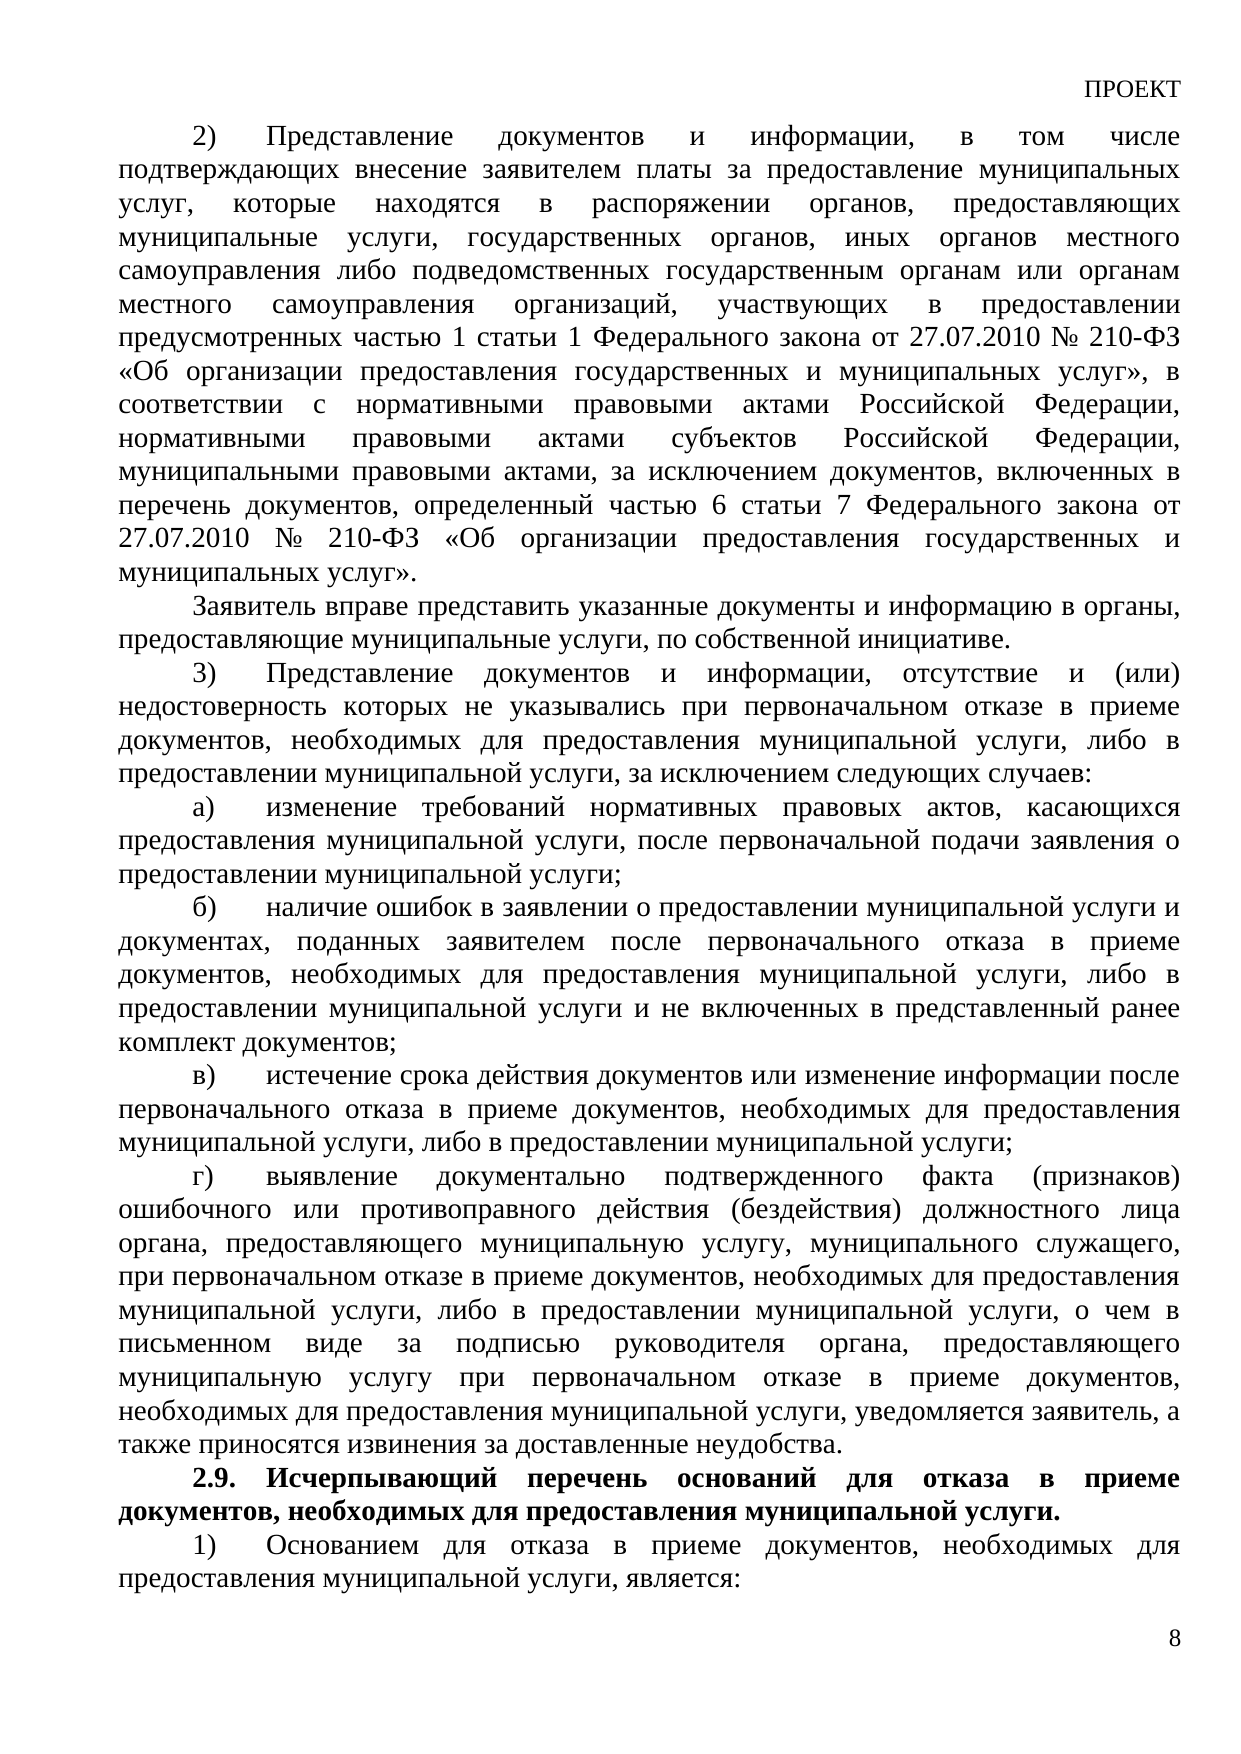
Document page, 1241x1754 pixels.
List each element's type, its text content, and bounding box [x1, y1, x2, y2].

text в) истечение срока действия документов или изменение информации после первоначального отказа в приеме документов, необходимых для предоставления муниципальной услуги, либо в предоставлении муниципальной услуги; [118, 1057, 1181, 1158]
text 1) Основанием для отказа в приеме документов, необходимых для предоставления муниципальной услуги, является: [118, 1527, 1181, 1594]
text 2) Представление документов и информации, в том числе подтверждающих внесение заявителем платы за предоставление муниципальных услуг, которые находятся в распоряжении органов, предоставляющих муниципальные услуги, государственных органов, иных органов местного самоуправления либо подведомственных государственным органам или органам местного самоуправления организаций, участвующих в предоставлении предусмотренных частью 1 статьи 1 Федерального закона от 27.07.2010 № 210-ФЗ «Об организации предоставления государственных и муниципальных услуг», в соответствии с нормативными правовыми актами Российской Федерации, нормативными правовыми актами субъектов Российской Федерации, муниципальными правовыми актами, за исключением документов, включенных в перечень документов, определенный частью 6 статьи 7 Федерального закона от 27.07.2010 № 210-ФЗ «Об организации предоставления государственных и муниципальных услуг». [118, 118, 1181, 588]
text б) наличие ошибок в заявлении о предоставлении муниципальной услуги и документах, поданных заявителем после первоначального отказа в приеме документов, необходимых для предоставления муниципальной услуги, либо в предоставлении муниципальной услуги и не включенных в представленный ранее комплект документов; [118, 889, 1181, 1057]
text г) выявление документально подтвержденного факта (признаков) ошибочного или противоправного действия (бездействия) должностного лица органа, предоставляющего муниципальную услугу, муниципального служащего, при первоначальном отказе в приеме документов, необходимых для предоставления муниципальной услуги, либо в предоставлении муниципальной услуги, о чем в письменном виде за подписью руководителя органа, предоставляющего муниципальную услугу при первоначальном отказе в приеме документов, необходимых для предоставления муниципальной услуги, уведомляется заявитель, а также приносятся извинения за доставленные неудобства. [118, 1158, 1181, 1460]
text Заявитель вправе представить указанные документы и информацию в органы, предоставляющие муниципальные услуги, по собственной инициативе. [118, 588, 1181, 655]
text 2.9. Исчерпывающий перечень оснований для отказа в приеме документов, необходимых для предоставления муниципальной услуги. [118, 1460, 1181, 1527]
text 3) Представление документов и информации, отсутствие и (или) недостоверность которых не указывались при первоначальном отказе в приеме документов, необходимых для предоставления муниципальной услуги, либо в предоставлении муниципальной услуги, за исключением следующих случаев: [118, 655, 1181, 789]
text а) изменение требований нормативных правовых актов, касающихся предоставления муниципальной услуги, после первоначальной подачи заявления о предоставлении муниципальной услуги; [118, 789, 1181, 889]
